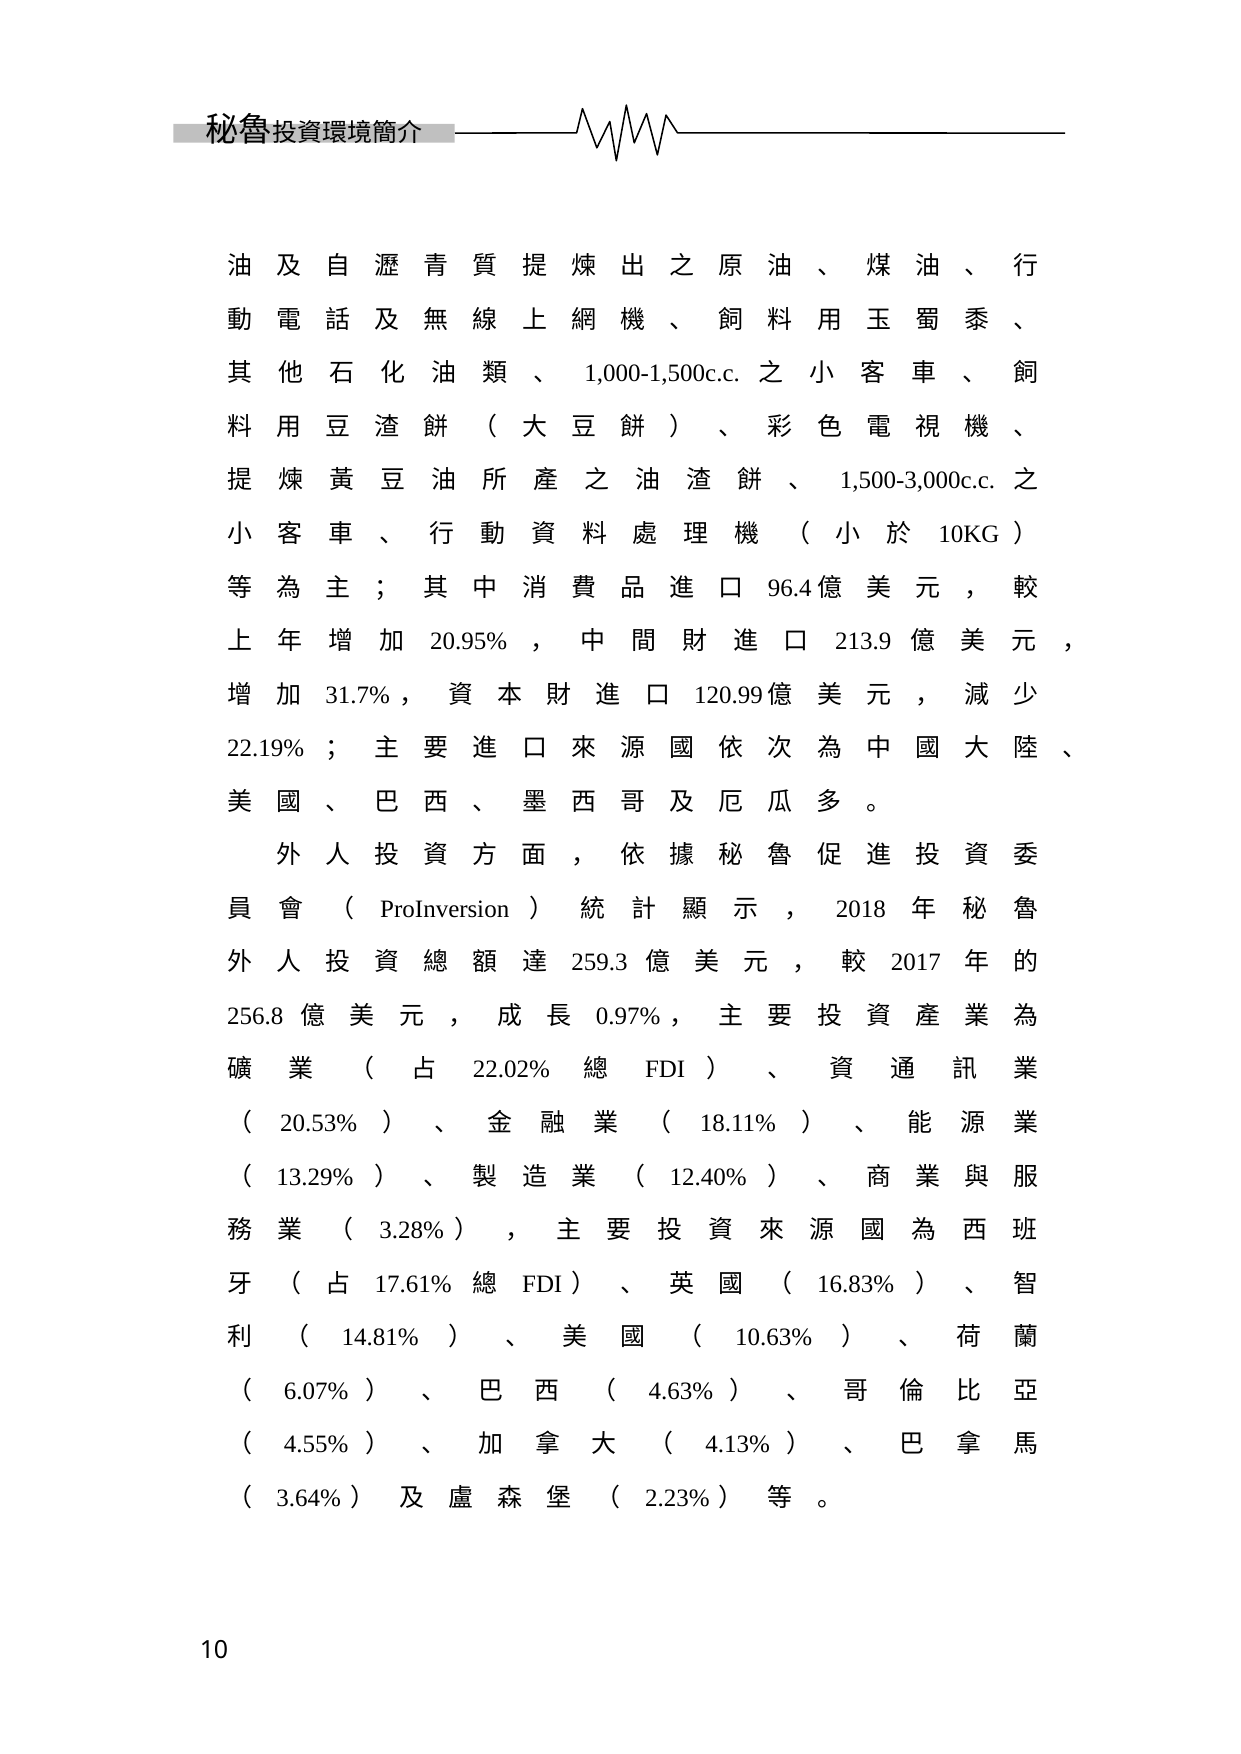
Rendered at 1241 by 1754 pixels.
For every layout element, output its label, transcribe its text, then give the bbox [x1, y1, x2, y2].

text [219, 237, 1063, 826]
text 外人投資方面，依據秘魯促進投資委員會（ProInversion）統計顯示，2018年秘魯外人投資總額達259.3億美元，較2017年的256.8億美元，成長0.97%，主要投資產業為礦業（占22.02%總FDI）、資通訊業（20.53%）、金融業（18.11%）、能源業（13.29%）、製造業（12.40%）、商業與服務業（3.28%），主要投資來源國為西班牙（占17.61%總FDI）、英國（16.83%）、智利（14.81%）、美國（10.63%）、荷蘭（6.07%）、巴西（4.63%）、哥倫比亞（4.55%）、加拿大（4.13%）、巴拿馬（3.64%）及盧森堡（2.23%）等。 [219, 826, 1063, 1522]
